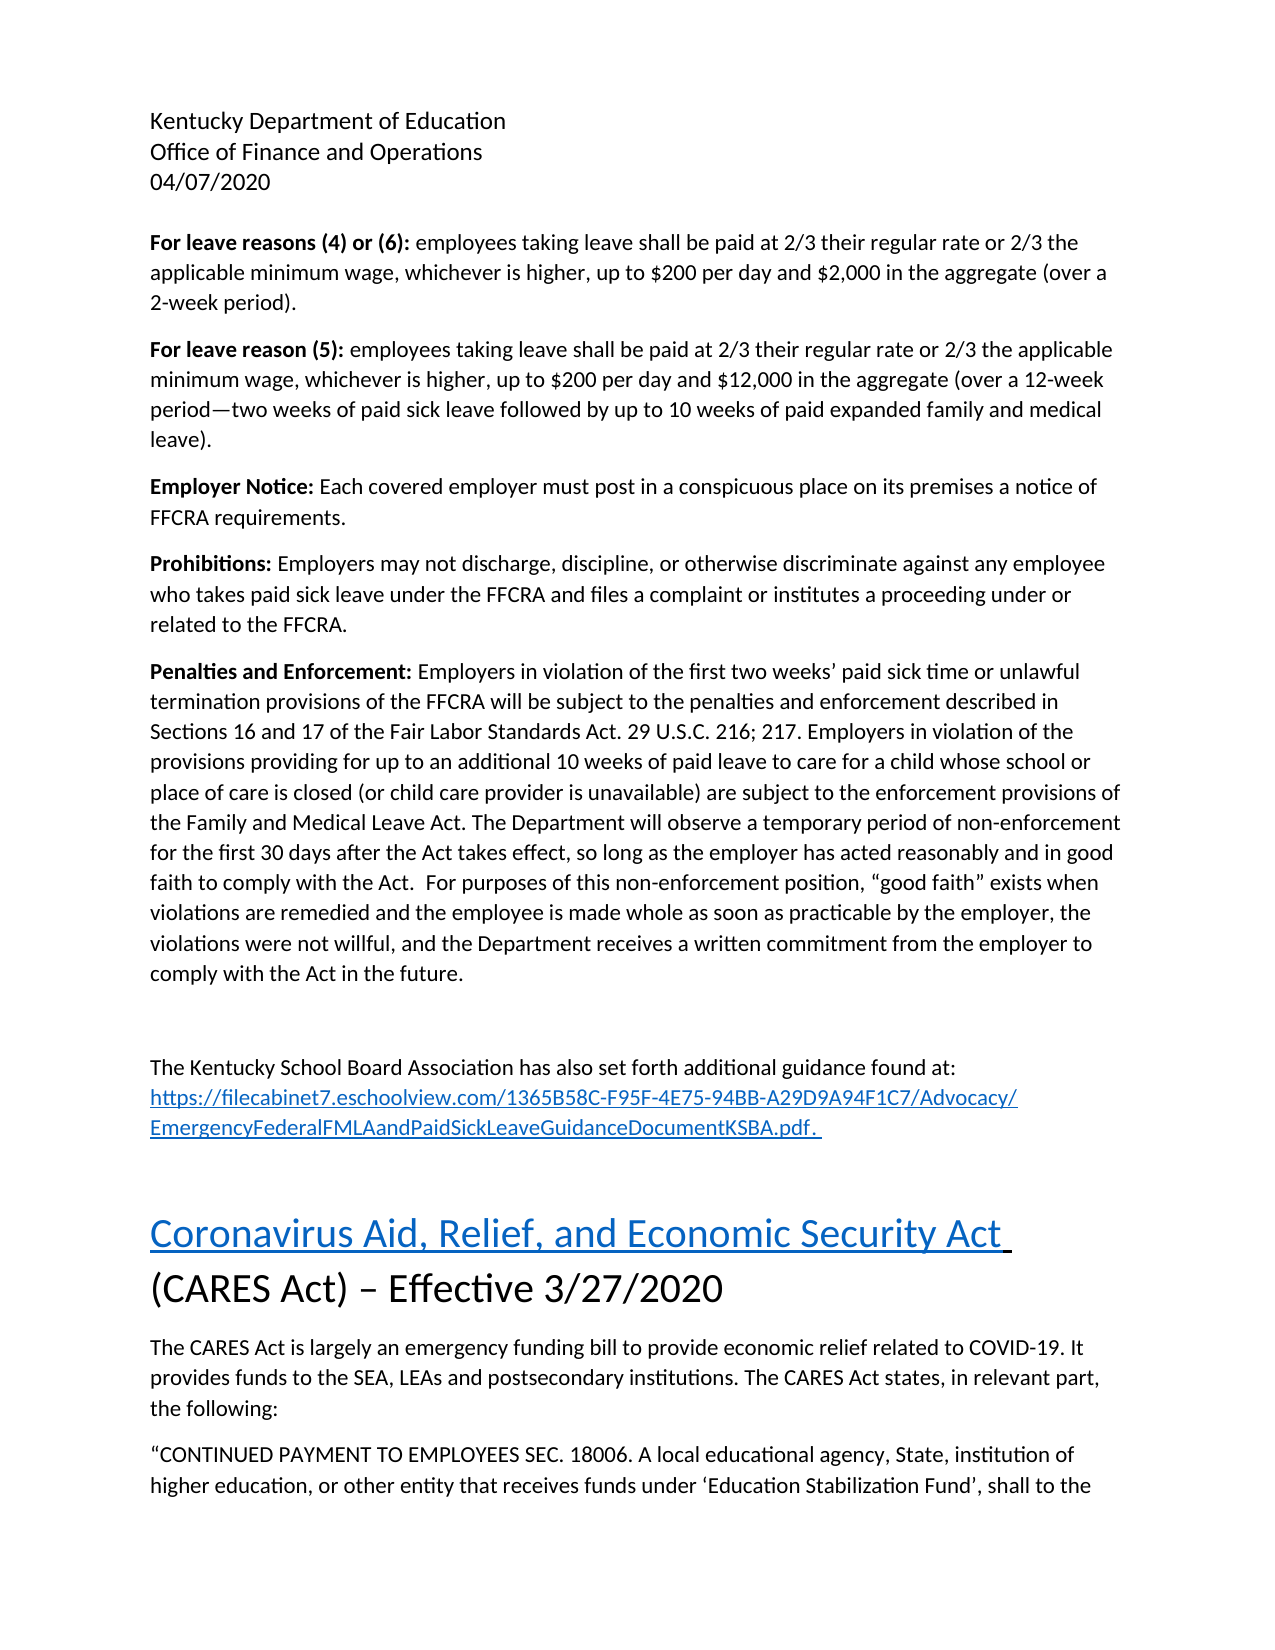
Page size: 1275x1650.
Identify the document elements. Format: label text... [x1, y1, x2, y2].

text The Kentucky School Board Association has also set forth additional guidance found at: https://filecabinet7.eschoolview.com/1365B58C-F95F-4E75-94BB-A29D9A94F1C7/Advocacy/EmergencyFederalFMLAandPaidSickLeaveGuidanceDocumentKSBA.pdf. [150, 1053, 1125, 1141]
text For leave reason (5): employees taking leave shall be paid at 2/3 their regular rate or 2/3 the applicable minimum wage, whichever is higher, up to $200 per day and $12,000 in the aggregate (over a 12-week period—two weeks of paid sick leave followed by up to 10 weeks of paid expanded family and medical leave). [150, 335, 1125, 453]
text Penalties and Enforcement: Employers in violation of the first two weeks’ paid sick time or unlawful termination provisions of the FFCRA will be subject to the penalties and enforcement described in Sections 16 and 17 of the Fair Labor Standards Act. 29 U.S.C. 216; 217. Employers in violation of the provisions providing for up to an additional 10 weeks of paid leave to care for a child whose school or place of care is closed (or child care provider is unavailable) are subject to the enforcement provisions of the Family and Medical Leave Act. The Department will observe a temporary period of non-enforcement for the first 30 days after the Act takes effect, so long as the employer has acted reasonably and in good faith to comply with the Act. For purposes of this non-enforcement position, “good faith” exists when violations are remedied and the employee is made whole as soon as practicable by the employer, the violations were not willful, and the Department receives a written commitment from the employer to comply with the Act in the future. [150, 657, 1125, 987]
text The CARES Act is largely an emergency funding bill to provide economic relief related to COVID-19. It provides funds to the SEA, LEAs and postsecondary institutions. The CARES Act states, in relevant part, the following: [150, 1333, 1125, 1422]
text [150, 1441, 1125, 1499]
text Coronavirus Aid, Relief, and Economic Security Act (CARES Act) – Effective 3/27/2020 [150, 1207, 1125, 1312]
text For leave reasons (4) or (6): employees taking leave shall be paid at 2/3 their regular rate or 2/3 the applicable minimum wage, whichever is higher, up to $200 per day and $2,000 in the aggregate (over a 2-week period). [150, 228, 1125, 316]
text Prohibitions: Employers may not discharge, discipline, or otherwise discriminate against any employee who takes paid sick leave under the FFCRA and files a complaint or institutes a proceeding under or related to the FFCRA. [150, 549, 1125, 638]
text Employer Notice: Each covered employer must post in a conspicuous place on its premises a notice of FFCRA requirements. [150, 472, 1125, 531]
